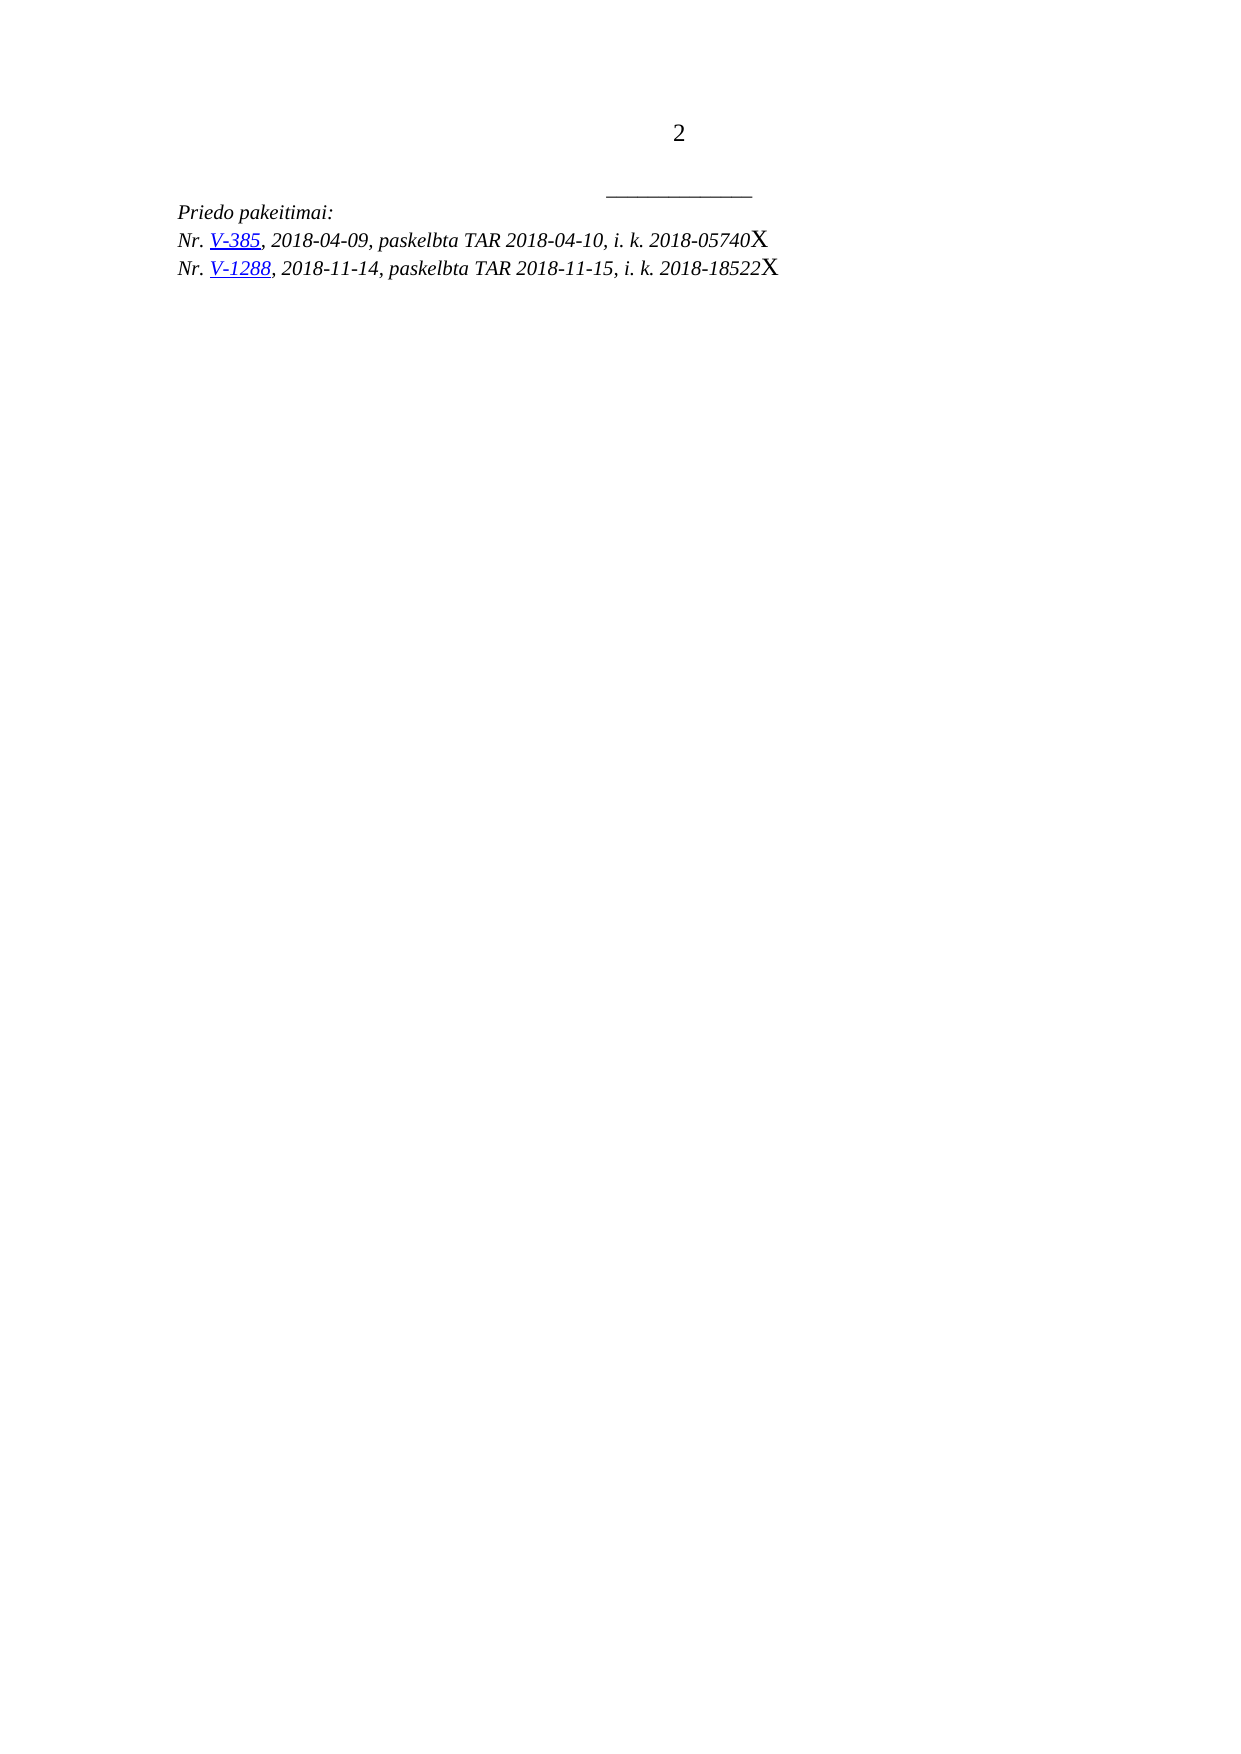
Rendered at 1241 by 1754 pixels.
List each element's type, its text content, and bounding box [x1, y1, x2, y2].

text ______________ [177, 176, 1181, 200]
